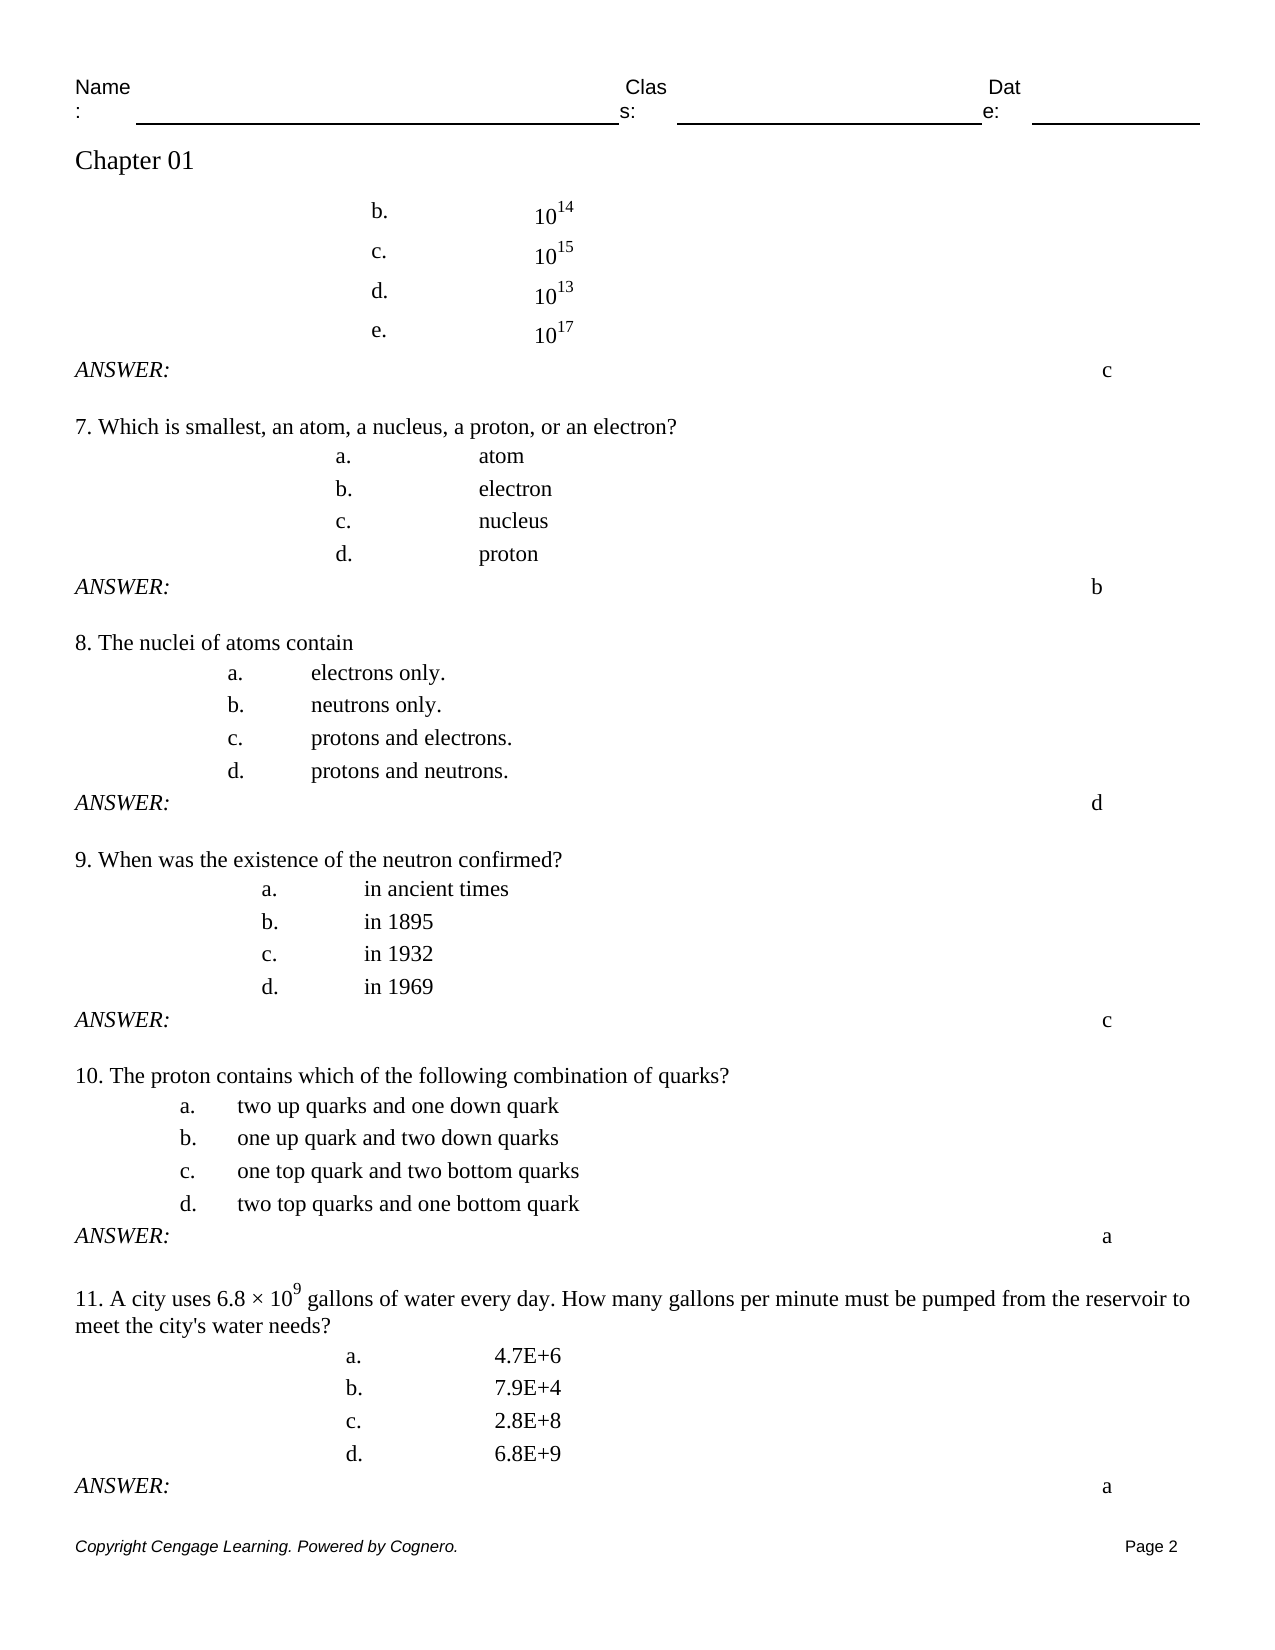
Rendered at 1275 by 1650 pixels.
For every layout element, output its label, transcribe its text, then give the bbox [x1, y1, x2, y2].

table_header 9. When was the existence of the neutron confirmed? [75, 846, 1200, 1035]
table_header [75, 194, 1200, 386]
table_header 8. The nuclei of atoms contain [75, 629, 1200, 819]
table_header 7. Which is smallest, an atom, a nucleus, a proton, or an electron? [75, 413, 1200, 602]
table_header 11. A city uses 6.8 × 109 gallons of water every day. How many gallons per minute must be pumped from the reservoir to meet the city's water needs? [75, 1279, 1200, 1502]
table_header 10. The proton contains which of the following combination of quarks? [75, 1062, 1200, 1252]
